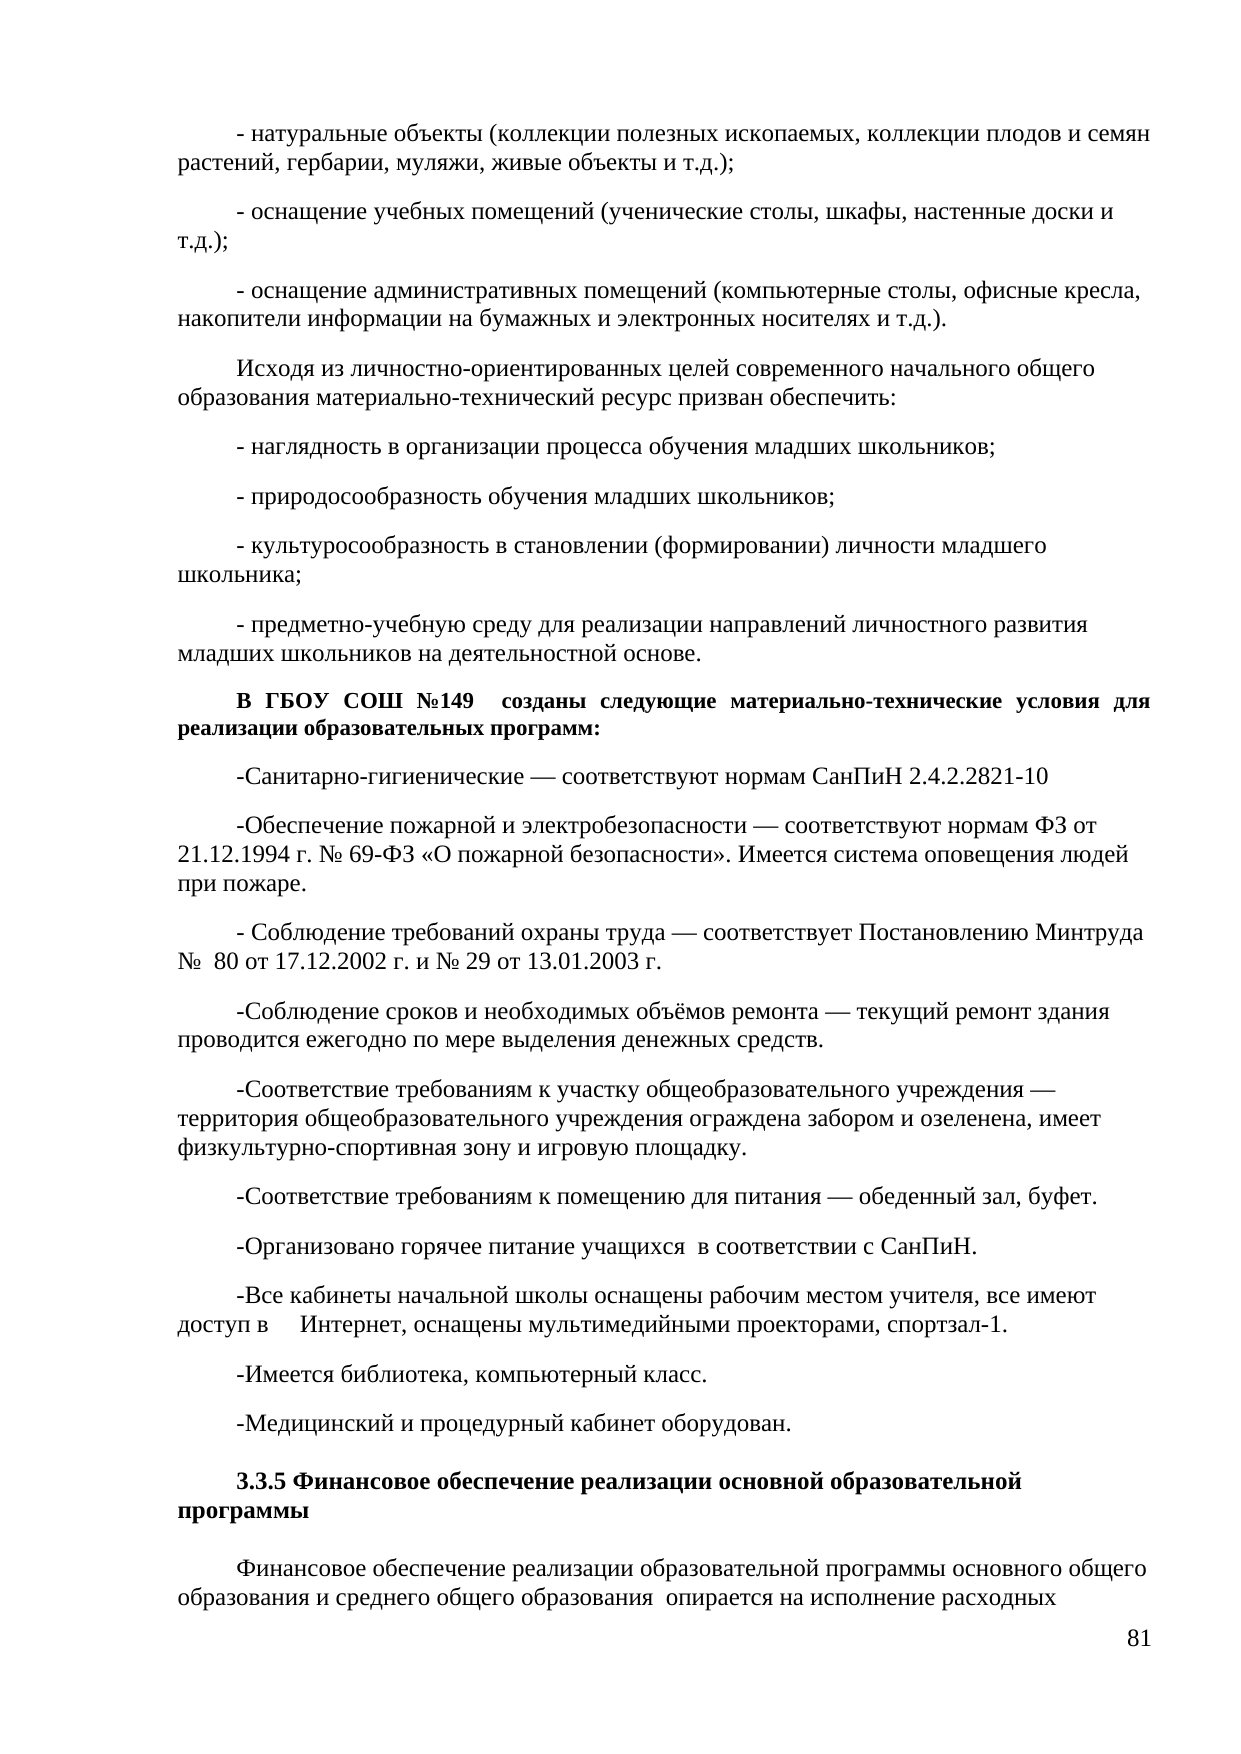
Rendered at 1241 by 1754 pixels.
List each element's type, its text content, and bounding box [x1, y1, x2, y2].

text -Санитарно-гигиенические — соответствуют нормам СанПиН 2.4.2.2821-10 [177, 761, 1152, 789]
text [177, 1553, 1152, 1610]
text - культуросообразность в становлении (формировании) личности младшего школьника; [177, 531, 1152, 588]
text -Соблюдение сроков и необходимых объёмов ремонта — текущий ремонт здания проводится ежегодно по мере выделения денежных средств. [177, 996, 1152, 1053]
text - оснащение учебных помещений (ученические столы, шкафы, настенные доски и т.д.); [177, 196, 1152, 254]
text - предметно-учебную среду для реализации направлений личностного развития младших школьников на деятельностной основе. [177, 609, 1152, 666]
text -Имеется библиотека, компьютерный класс. [177, 1359, 1152, 1387]
text Исходя из личностно-ориентированных целей современного начального общего образования материально-технический ресурс призван обеспечить: [177, 353, 1152, 411]
text -Соответствие требованиям к участку общеобразовательного учреждения — территория общеобразовательного учреждения ограждена забором и озеленена, имеет физкультурно-спортивная зону и игровую площадку. [177, 1074, 1152, 1160]
text -Организовано горячее питание учащихся в соответствии с СанПиН. [177, 1231, 1152, 1259]
text -Медицинский и процедурный кабинет оборудован. [177, 1408, 1152, 1437]
text В ГБОУ СОШ №149 созданы следующие материально-технические условия для реализации образовательных программ: [177, 687, 1152, 740]
text -Все кабинеты начальной школы оснащены рабочим местом учителя, все имеют доступ в Интернет, оснащены мультимедийными проекторами, спортзал-1. [177, 1280, 1152, 1338]
text - оснащение административных помещений (компьютерные столы, офисные кресла, накопители информации на бумажных и электронных носителях и т.д.). [177, 275, 1152, 332]
text - натуральные объекты (коллекции полезных ископаемых, коллекции плодов и семян растений, гербарии, муляжи, живые объекты и т.д.); [177, 118, 1152, 176]
text -Обеспечение пожарной и электробезопасности — соответствуют нормам ФЗ от 21.12.1994 г. № 69-ФЗ «О пожарной безопасности». Имеется система оповещения людей при пожаре. [177, 810, 1152, 897]
text - природосообразность обучения младших школьников; [177, 481, 1152, 510]
text - Соблюдение требований охраны труда — соответствует Постановлению Минтруда № 80 от 17.12.2002 г. и № 29 от 13.01.2003 г. [177, 917, 1152, 975]
text -Соответствие требованиям к помещению для питания — обеденный зал, буфет. [177, 1181, 1152, 1210]
text - наглядность в организации процесса обучения младших школьников; [177, 431, 1152, 460]
subtitle 3.3.5 Финансовое обеспечение реализации основной образовательной программы [177, 1466, 1152, 1524]
